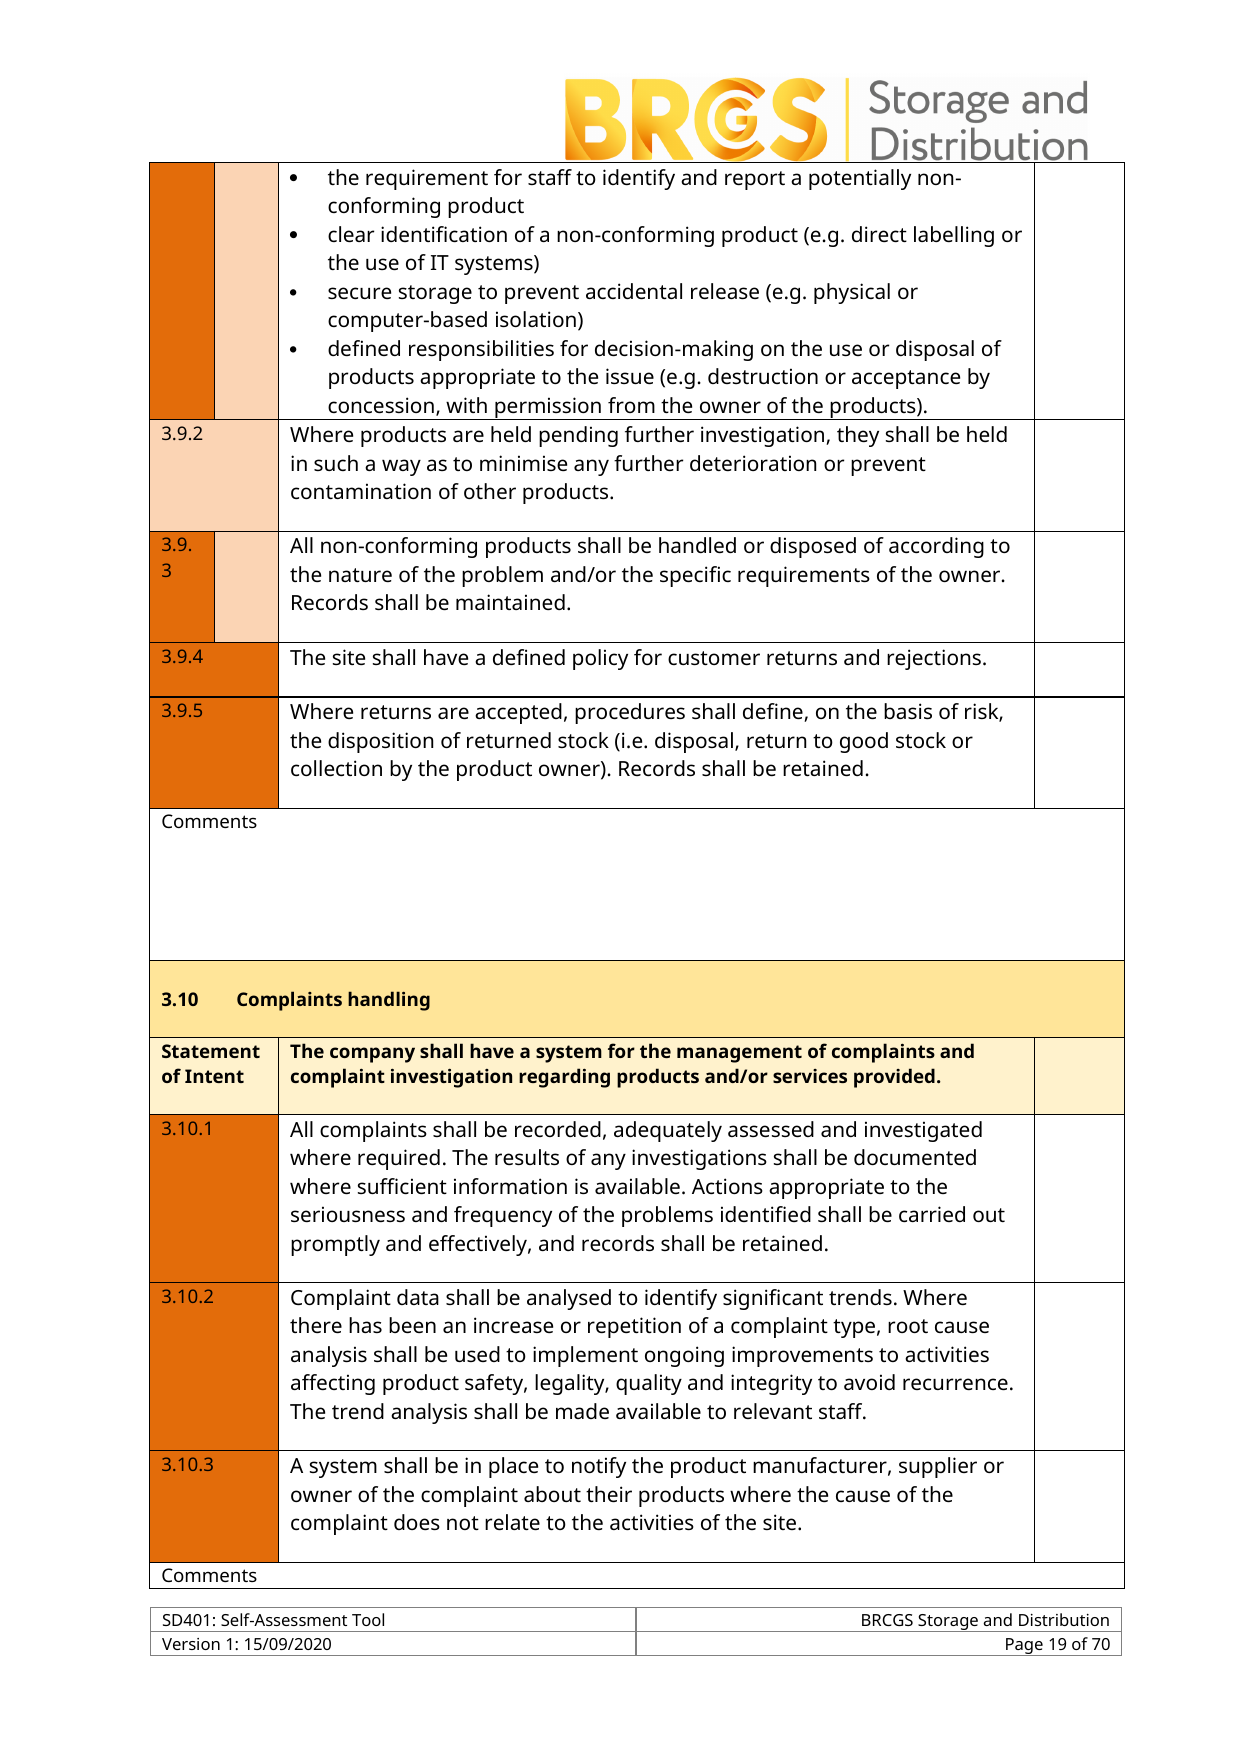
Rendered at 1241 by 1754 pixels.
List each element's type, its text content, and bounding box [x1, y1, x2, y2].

picture [563, 73, 1091, 162]
table_cell [1035, 163, 1124, 419]
table_cell 3.9.1 [150, 163, 214, 419]
table_cell [1035, 1038, 1124, 1114]
table_cell Where returns are accepted, procedures shall define, on the basis of risk, the disposition of returned stock (i.e. disposal, return to good stock or collection by the product owner). Records shall be retained. [279, 698, 1034, 808]
table_cell 3.9.4 [150, 643, 278, 696]
table_cell [1035, 698, 1124, 808]
table_cell [1035, 420, 1124, 531]
table_cell Where products are held pending further investigation, they shall be held in such a way as to minimise any further deterioration or prevent contamination of other products. [279, 420, 1034, 531]
table_cell Statement of Intent [150, 1038, 278, 1114]
table_cell [1035, 1451, 1124, 1562]
table_cell All non-conforming products shall be handled or disposed of according to the nature of the problem and/or the specific requirements of the owner. Records shall be maintained. [279, 532, 1034, 642]
table_cell Comments [150, 1563, 1124, 1588]
table_cell 3.10.1 [150, 1115, 278, 1282]
table_cell 3.10.2 [150, 1283, 278, 1450]
table_cell The company shall have a system for the management of complaints and complaint investigation regarding products and/or services provided. [279, 1038, 1034, 1114]
table_cell A system shall be in place to notify the product manufacturer, supplier or owner of the complaint about their products where the cause of the complaint does not relate to the activities of the site. [279, 1451, 1034, 1562]
table_cell [1035, 1283, 1124, 1450]
table_cell [215, 163, 278, 419]
table_cell 3.10.3 [150, 1451, 278, 1562]
table_cell Complaint data shall be analysed to identify significant trends. Where there has been an increase or repetition of a complaint type, root cause analysis shall be used to implement ongoing improvements to activities affecting product safety, legality, quality and integrity to avoid recurrence. The trend analysis shall be made available to relevant staff. [279, 1283, 1034, 1450]
table_cell Comments [150, 809, 1124, 960]
table_cell [1035, 643, 1124, 696]
table_cell [1035, 532, 1124, 642]
table_cell [215, 532, 278, 642]
table_cell 3.9.5 [150, 698, 278, 808]
table_cell 3.9.2 [150, 420, 278, 531]
table_cell 3.10 Complaints handling [150, 961, 1124, 1037]
table_cell 3.9.3 [150, 532, 214, 642]
table_cell All complaints shall be recorded, adequately assessed and investigated where required. The results of any investigations shall be documented where sufficient information is available. Actions appropriate to the seriousness and frequency of the problems identified shall be carried out promptly and effectively, and records shall be retained. [279, 1115, 1034, 1282]
table_cell [1035, 1115, 1124, 1282]
table_cell The site shall have a defined policy for customer returns and rejections. [279, 643, 1034, 696]
